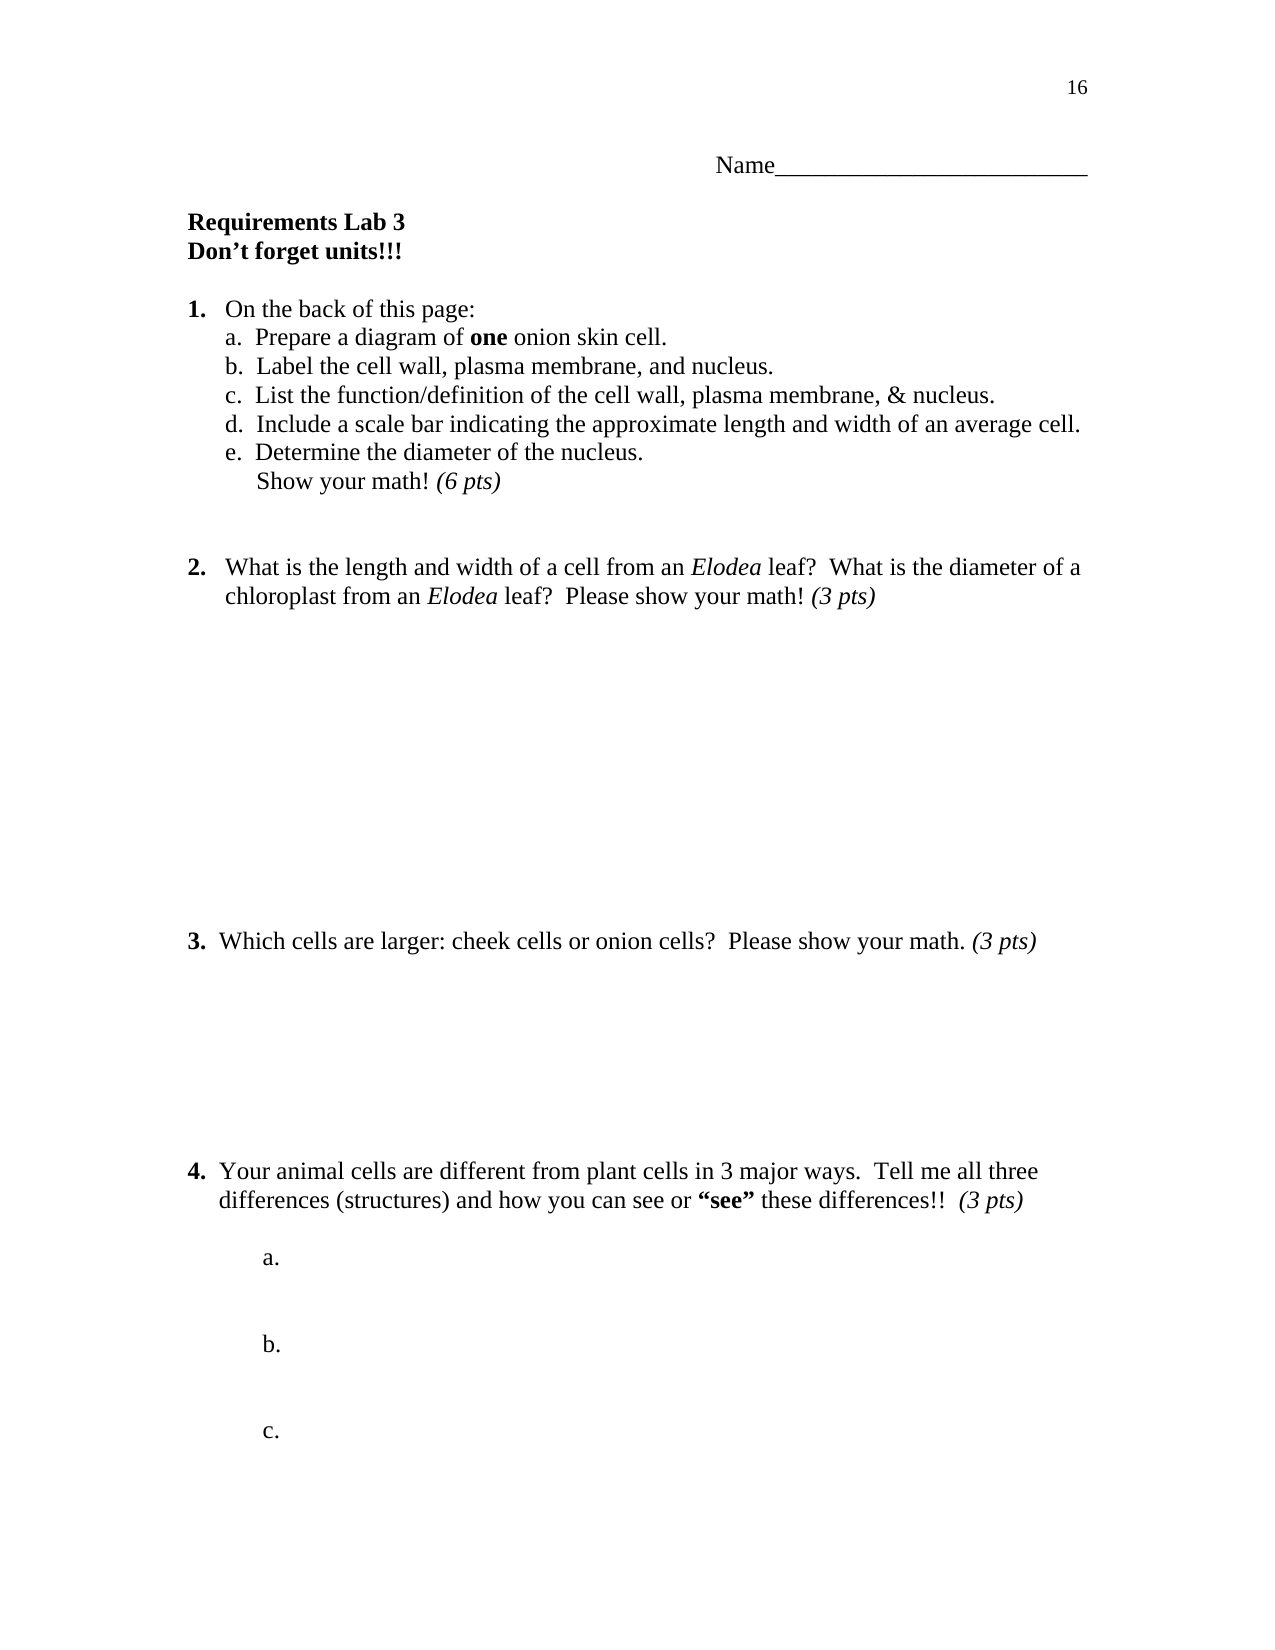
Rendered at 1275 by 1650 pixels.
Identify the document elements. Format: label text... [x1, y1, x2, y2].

text e. Determine the diameter of the nucleus. [225, 437, 1087, 466]
list What is the length and width of a cell from an Elodea leaf? What is the diameter of a chloroplast from an Elodea leaf? Please show your math! (3 pts) [187, 552, 1087, 610]
text c. [187, 1415, 1087, 1444]
text a. [187, 1242, 1087, 1271]
text b. [187, 1329, 1087, 1357]
text Show your math! (6 pts) [225, 466, 1087, 495]
text d. Include a scale bar indicating the approximate length and width of an average cell. [225, 409, 1087, 437]
text a. Prepare a diagram of one onion skin cell. [225, 322, 1087, 351]
text 4. Your animal cells are different from plant cells in 3 major ways. Tell me all three [187, 1156, 1087, 1185]
text Don’t forget units!!! [187, 236, 1087, 265]
text c. List the function/definition of the cell wall, plasma membrane, & nucleus. [225, 380, 1087, 409]
text b. Label the cell wall, plasma membrane, and nucleus. [225, 351, 1087, 380]
text 3. Which cells are larger: cheek cells or onion cells? Please show your math. (3 pts) [187, 926, 1087, 955]
list On the back of this page: [187, 294, 1087, 322]
text Name_________________________ [337, 150, 1087, 179]
text Requirements Lab 3 [187, 207, 1087, 236]
text differences (structures) and how you can see or “see” these differences!! (3 pts) [187, 1185, 1087, 1214]
